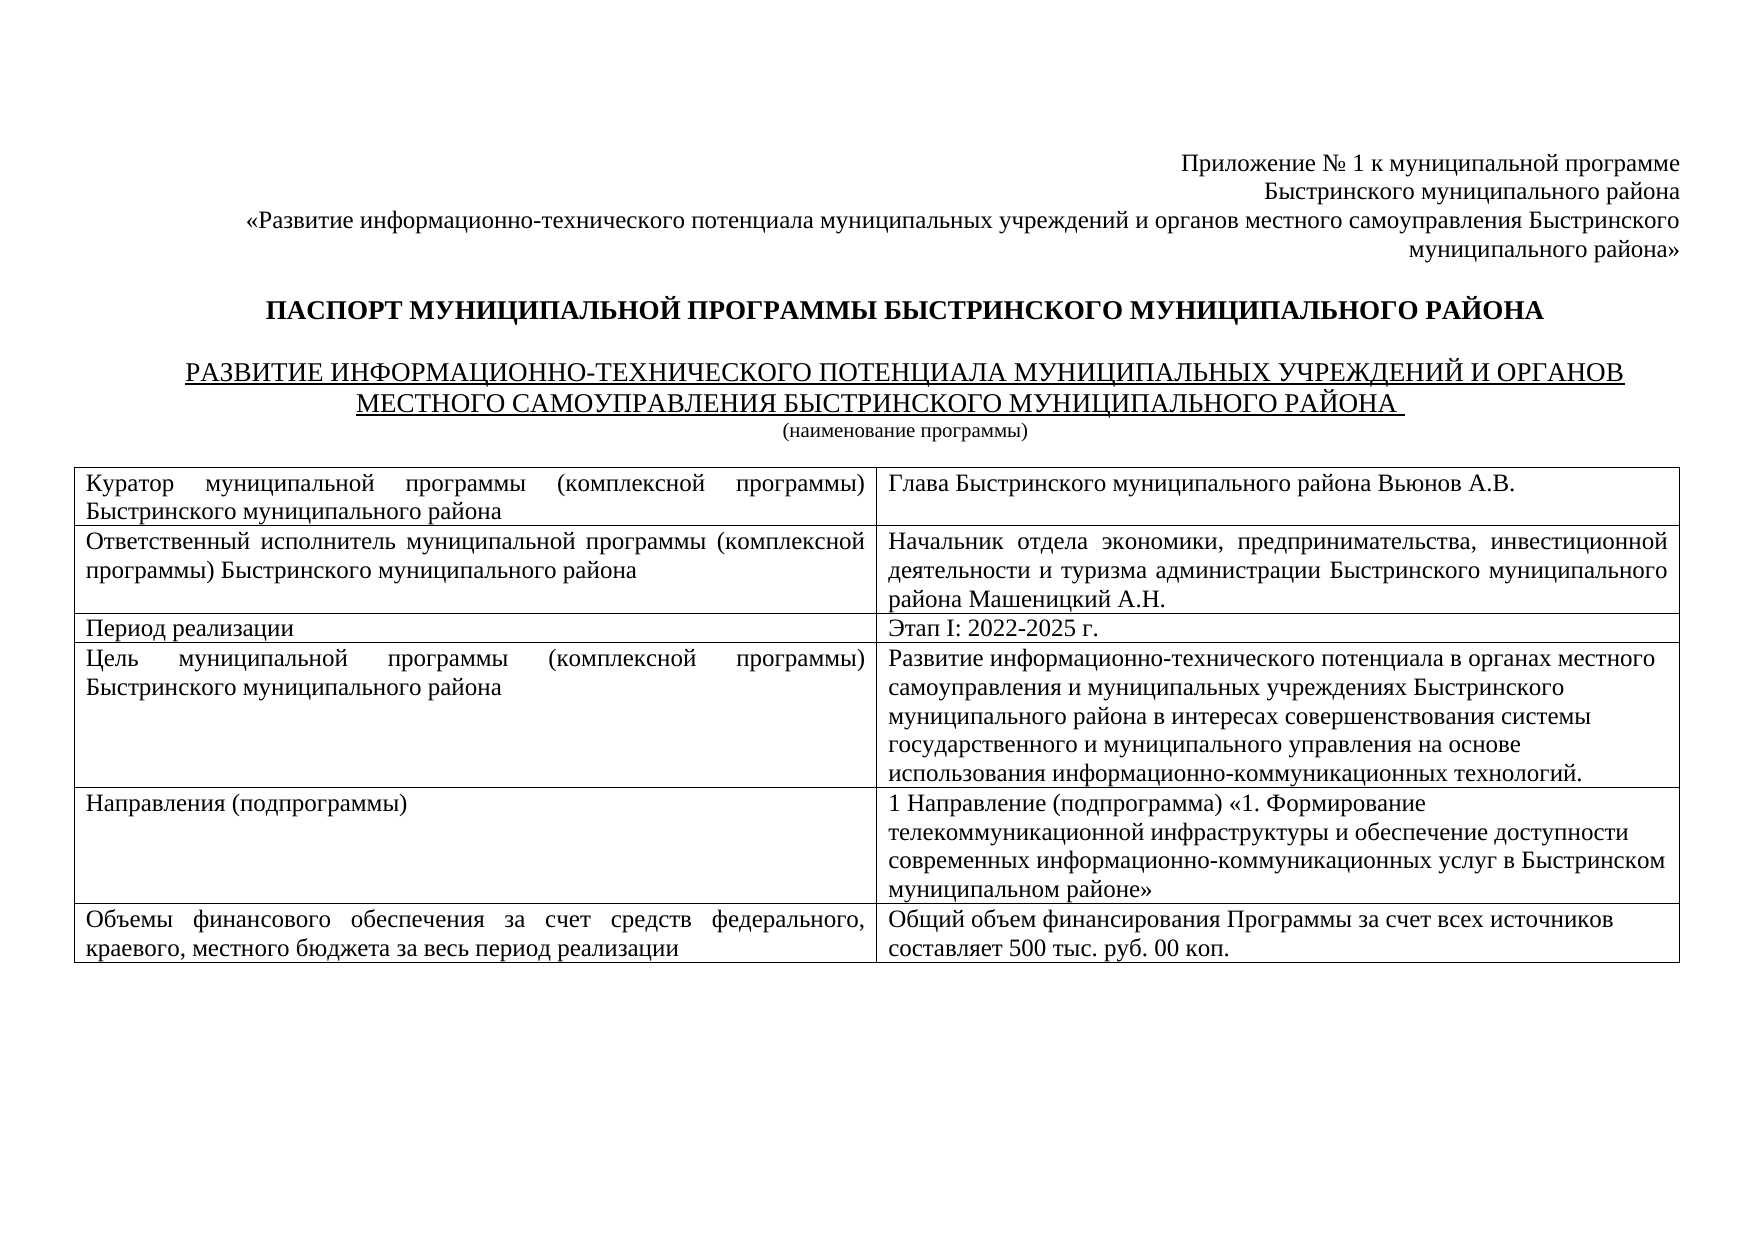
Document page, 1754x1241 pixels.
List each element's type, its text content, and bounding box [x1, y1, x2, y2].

text «Развитие информационно-технического потенциала муниципальных учреждений и органов местного самоуправления Быстринского муниципального района» [74, 205, 1680, 263]
table_cell Общий объем финансирования Программы за счет всех источников составляет 500 тыс. руб. 00 коп. [877, 904, 1679, 962]
table_cell Цель муниципальной программы (комплексной программы) Быстринского муниципального района [75, 643, 876, 787]
table_cell Этап I: 2022-2025 г. [877, 614, 1679, 642]
text (наименование программы) [74, 418, 1680, 442]
table_cell 1 Направление (подпрограмма) «1. Формирование телекоммуникационной инфраструктуры и обеспечение доступности современных информационно-коммуникационных услуг в Быстринском муниципальном районе» [877, 788, 1679, 903]
text Быстринского муниципального района [74, 176, 1680, 205]
table_header Глава Быстринского муниципального района Вьюнов А.В. [877, 468, 1679, 525]
table_cell Развитие информационно-технического потенциала в органах местного самоуправления и муниципальных учреждениях Быстринского муниципального района в интересах совершенствования системы государственного и муниципального управления на основе использования информационно-коммуникационных технологий. [877, 643, 1679, 787]
text ПАСПОРТ МУНИЦИПАЛЬНОЙ ПРОГРАММЫ БЫСТРИНСКОГО МУНИЦИПАЛЬНОГО РАЙОНА [74, 294, 1680, 325]
table_header Куратор муниципальной программы (комплексной программы) Быстринского муниципального района [75, 468, 876, 525]
table_cell Период реализации [75, 614, 876, 642]
text РАЗВИТИЕ ИНФОРМАЦИОННО-ТЕХНИЧЕСКОГО ПОТЕНЦИАЛА МУНИЦИПАЛЬНЫХ УЧРЕЖДЕНИЙ И ОРГАНОВ МЕСТНОГО САМОУПРАВЛЕНИЯ БЫСТРИНСКОГО МУНИЦИПАЛЬНОГО РАЙОНА [74, 356, 1680, 418]
table_cell Объемы финансового обеспечения за счет средств федерального, краевого, местного бюджета за весь период реализации [75, 904, 876, 962]
table_cell Направления (подпрограммы) [75, 788, 876, 903]
table_cell Ответственный исполнитель муниципальной программы (комплексной программы) Быстринского муниципального района [75, 526, 876, 612]
text Приложение № 1 к муниципальной программе [74, 148, 1680, 176]
table_cell Начальник отдела экономики, предпринимательства, инвестиционной деятельности и туризма администрации Быстринского муниципального района Машеницкий А.Н. [877, 526, 1679, 612]
